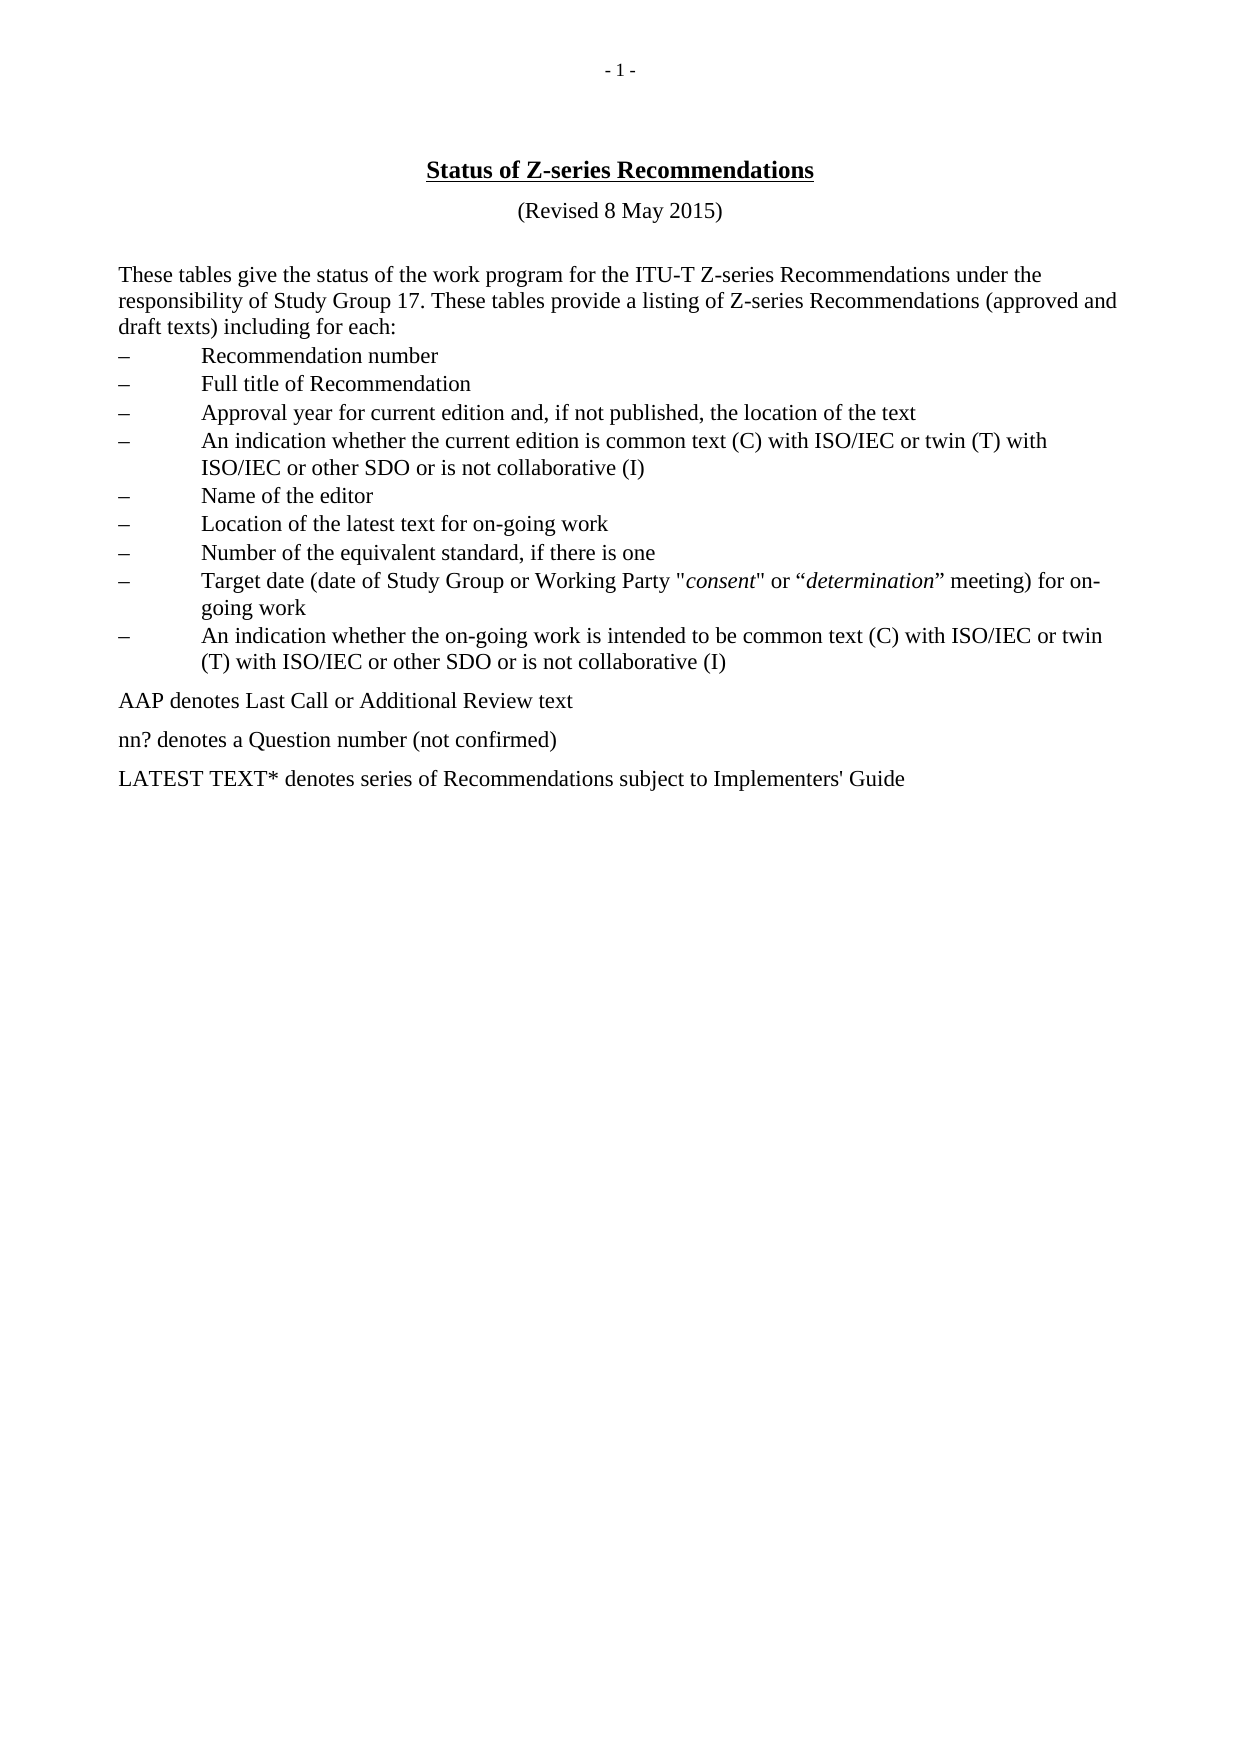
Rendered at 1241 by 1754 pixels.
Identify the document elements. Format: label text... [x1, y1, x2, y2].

list (Revised 8 May 2015) [118, 197, 1122, 223]
text – Location of the latest text for on-going work [118, 510, 1122, 537]
text – Approval year for current edition and, if not published, the location of the text [118, 399, 1122, 425]
text LATEST TEXT* denotes series of Recommendations subject to Implementers' Guide [118, 765, 1122, 791]
text AAP denotes Last Call or Additional Review text [118, 687, 1122, 714]
title Status of Z-series Recommendations [118, 156, 1122, 184]
text – Name of the editor [118, 482, 1122, 508]
text – Full title of Recommendation [118, 370, 1122, 397]
text – Number of the equivalent standard, if there is one [118, 539, 1122, 565]
text – An indication whether the on-going work is intended to be common text (C) with ISO/IEC or twin (T) with ISO/IEC or other SDO or is not collaborative (I) [118, 622, 1122, 675]
text nn? denotes a Question number (not confirmed) [118, 726, 1122, 752]
title These tables give the status of the work program for the ITU-T Z-series Recommendations under the responsibility of Study Group 17. These tables provide a listing of Z-series Recommendations (approved and draft texts) including for each: [118, 261, 1122, 340]
text – Recommendation number [118, 342, 1122, 368]
text – An indication whether the current edition is common text (C) with ISO/IEC or twin (T) with ISO/IEC or other SDO or is not collaborative (I) [118, 427, 1122, 480]
text – Target date (date of Study Group or Working Party "consent" or “determination” meeting) for on-going work [118, 567, 1122, 620]
